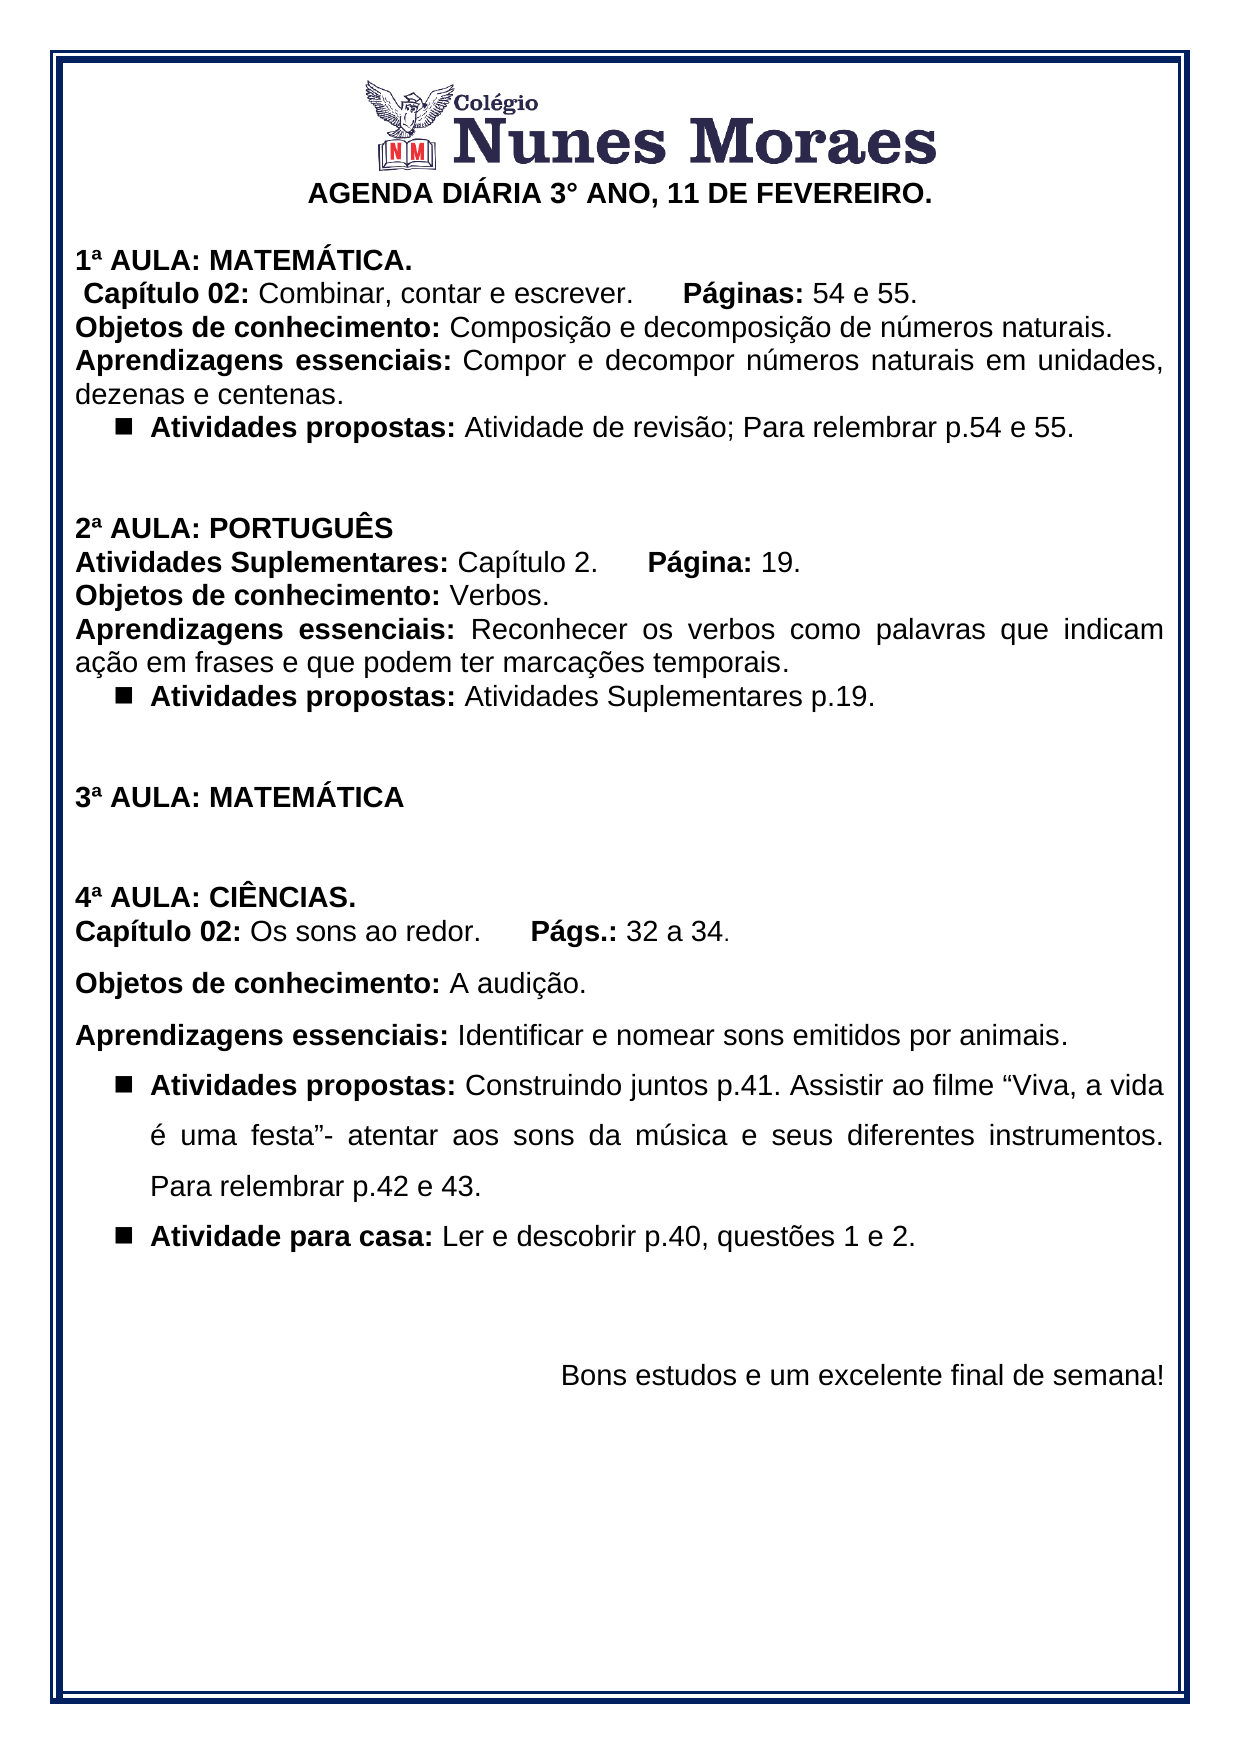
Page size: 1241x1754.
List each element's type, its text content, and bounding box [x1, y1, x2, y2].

text 3ª AULA: MATEMÁTICA [75, 780, 1165, 813]
text Objetos de conhecimento: A audição. [75, 966, 1165, 999]
list Atividades propostas: Construindo juntos p.41. Assistir ao filme “Viva, a vida é uma festa”- atentar aos sons da música e seus diferentes instrumentos. Para relembrar p.42 e 43. [112, 1068, 1165, 1202]
text Capítulo 02: Os sons ao redor. Págs.: 32 a 34. [75, 914, 1165, 947]
text AGENDA DIÁRIA 3° ANO, 11 DE FEVEREIRO. [75, 176, 1165, 209]
text Objetos de conhecimento: Composição e decomposição de números naturais. [75, 310, 1165, 343]
list Atividade para casa: Ler e descobrir p.40, questões 1 e 2. [112, 1219, 1165, 1253]
list Atividades propostas: Atividades Suplementares p.19. [112, 679, 1165, 713]
list Atividades propostas: Atividade de revisão; Para relembrar p.54 e 55. [112, 410, 1165, 444]
picture [365, 80, 936, 171]
text Aprendizagens essenciais: Reconhecer os verbos como palavras que indicam ação em frases e que podem ter marcações temporais. [75, 612, 1165, 679]
text Aprendizagens essenciais: Identificar e nomear sons emitidos por animais. [75, 1018, 1165, 1051]
text Objetos de conhecimento: Verbos. [75, 578, 1165, 612]
text 1ª AULA: MATEMÁTICA. [75, 243, 1165, 276]
text 2ª AULA: PORTUGUÊS [75, 511, 1165, 545]
text Atividades Suplementares: Capítulo 2. Página: 19. [75, 545, 1165, 578]
text Bons estudos e um excelente final de semana! [75, 1358, 1165, 1391]
text 4ª AULA: CIÊNCIAS. [75, 880, 1165, 914]
text Aprendizagens essenciais: Compor e decompor números naturais em unidades, dezenas e centenas. [75, 343, 1165, 410]
text Capítulo 02: Combinar, contar e escrever. Páginas: 54 e 55. [75, 276, 1165, 310]
